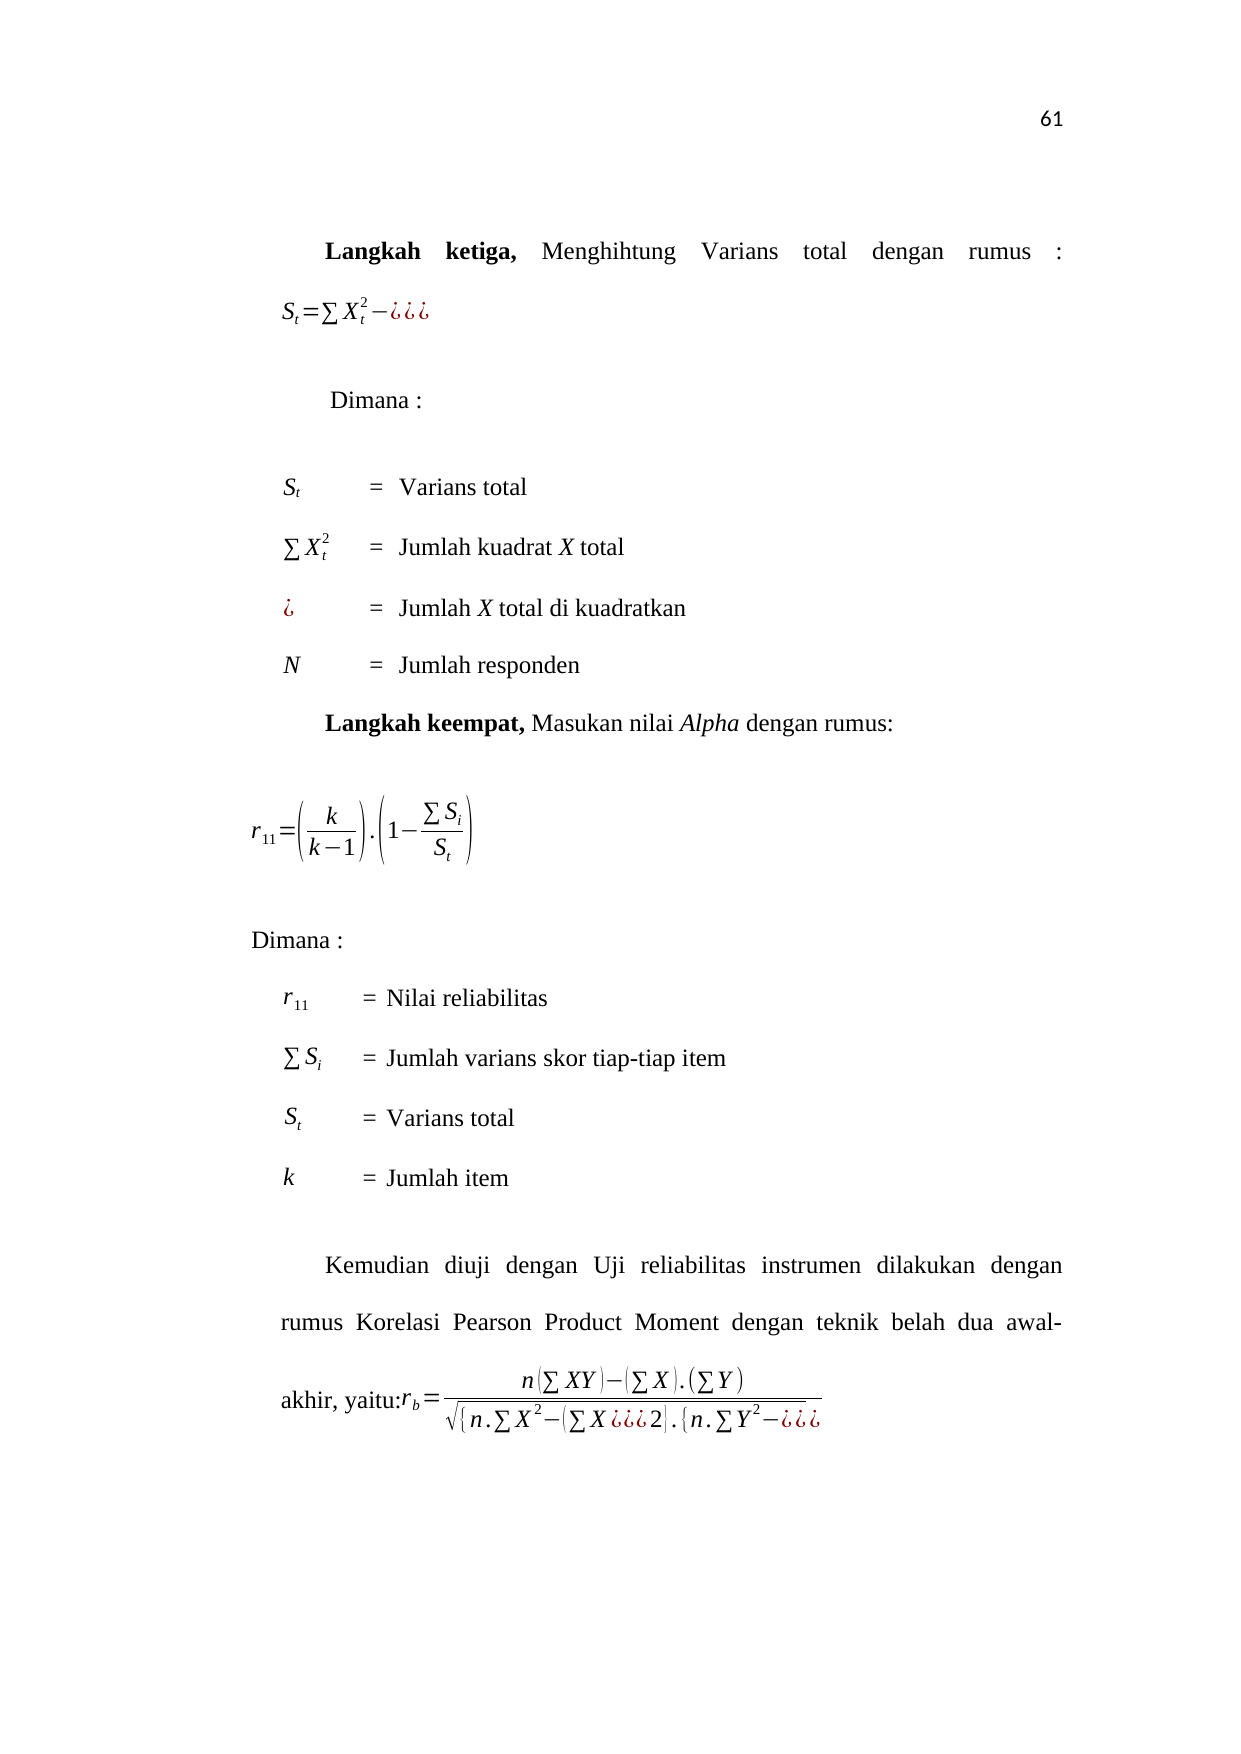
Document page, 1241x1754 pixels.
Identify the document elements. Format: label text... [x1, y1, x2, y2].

text Kemudian diuji dengan Uji reliabilitas instrumen dilakukan dengan rumus Korelasi Pearson Product Moment dengan teknik belah dua awal-akhir, yaitu: [281, 1250, 1063, 1434]
text Dimana : [281, 385, 1063, 414]
text = Nilai reliabilitas [281, 983, 1063, 1014]
text Dimana : [251, 925, 1063, 954]
text Langkah keempat, Masukan nilai Alpha dengan rumus: [281, 708, 1063, 737]
text St = Varians total [281, 472, 1063, 501]
text Langkah ketiga, Menghihtung Varians total dengan rumus : [281, 236, 1063, 328]
text = Varians total [281, 1103, 1063, 1134]
text = Jumlah X total di kuadratkan [281, 593, 1063, 622]
text = Jumlah kuadrat X total [281, 529, 1063, 564]
text N = Jumlah responden [281, 650, 1063, 679]
text = Jumlah item [281, 1163, 1063, 1192]
text = Jumlah varians skor tiap-tiap item [281, 1043, 1063, 1074]
